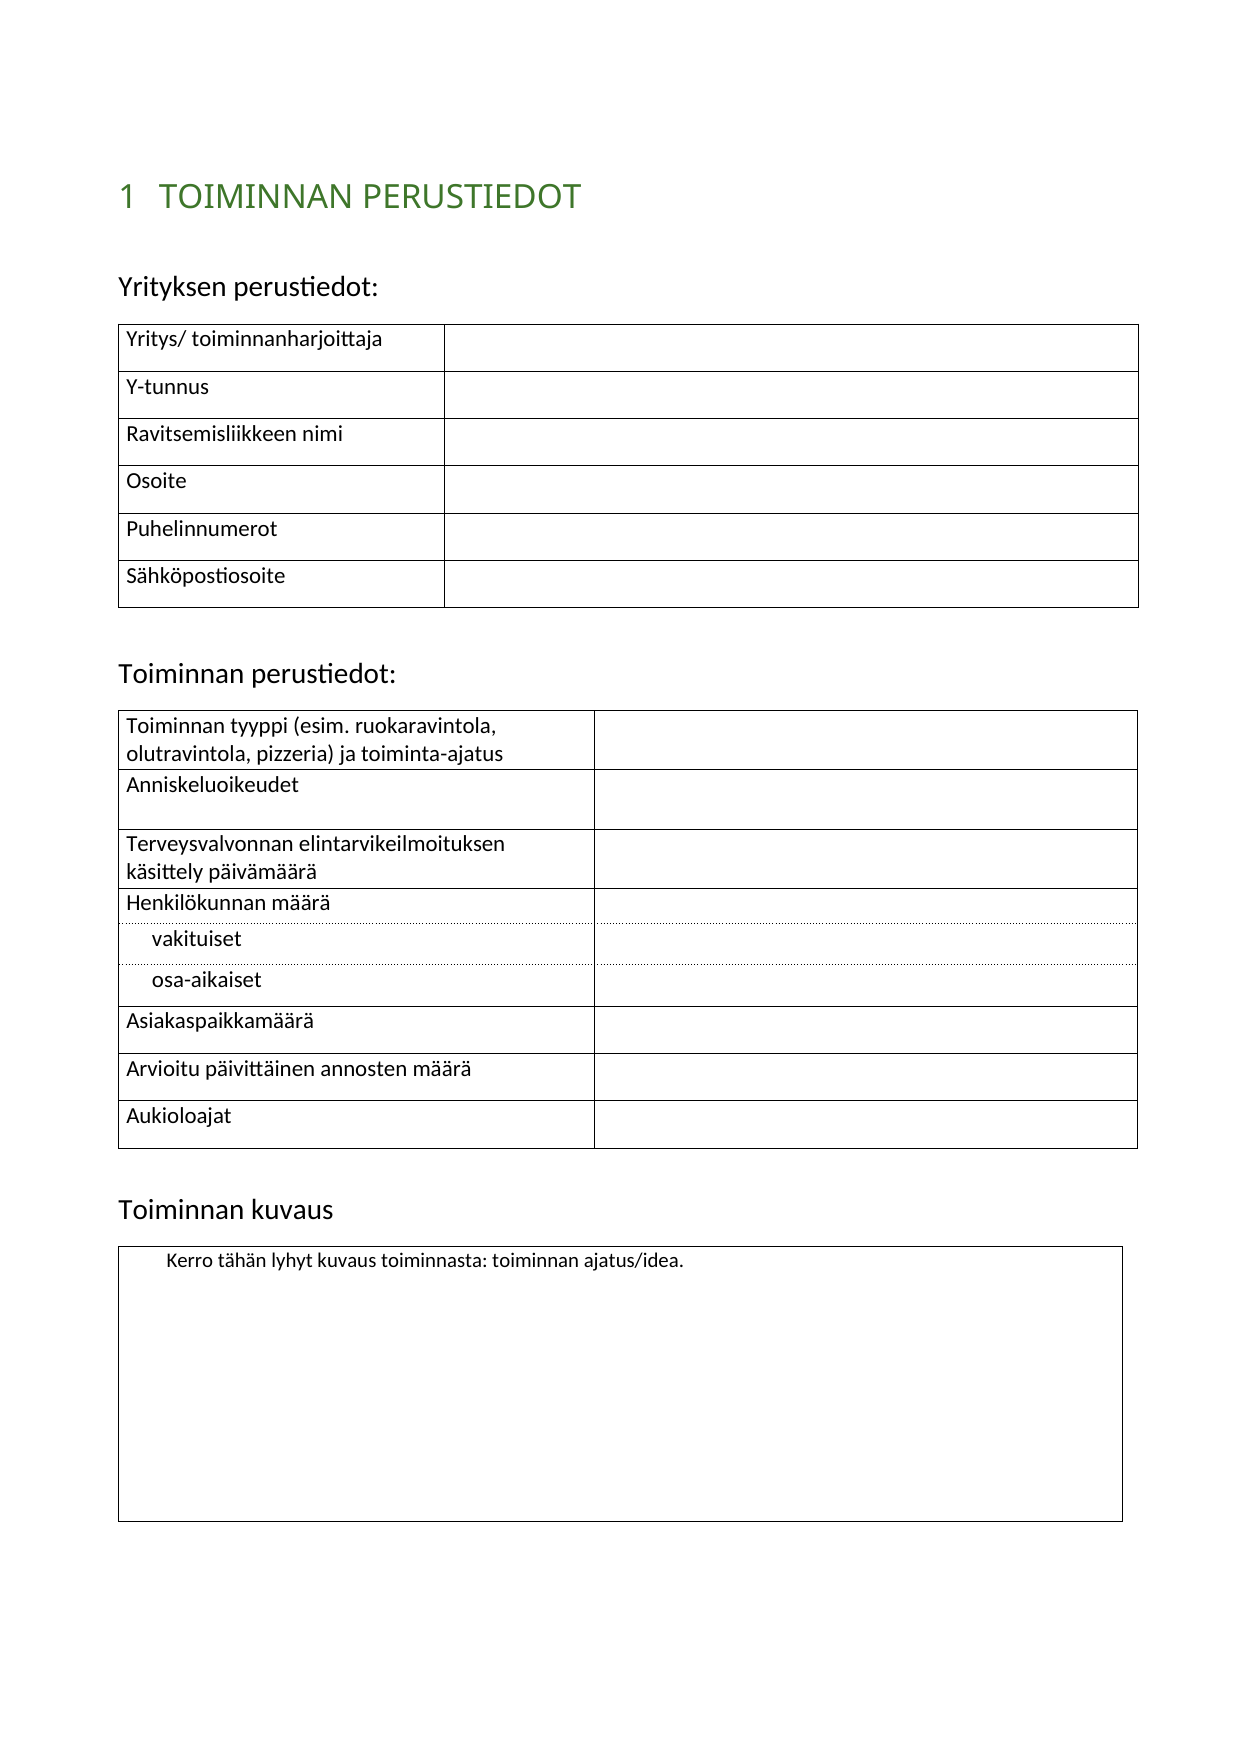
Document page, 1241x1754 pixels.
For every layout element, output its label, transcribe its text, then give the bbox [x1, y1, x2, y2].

table_cell [595, 1101, 1137, 1147]
table_cell Arvioitu päivittäinen annosten määrä [119, 1054, 594, 1100]
table_cell Terveysvalvonnan elintarvikeilmoituksen käsittely päivämäärä [119, 830, 594, 887]
table_cell Osoite [119, 466, 444, 513]
text Yrityksen perustiedot: [118, 268, 1122, 304]
table_cell Puhelinnumerot [119, 514, 444, 560]
table_cell [595, 1054, 1137, 1100]
table_cell Y-tunnus [119, 372, 444, 418]
table_cell osa-aikaiset [119, 964, 594, 1006]
text Toiminnan kuvaus [118, 1191, 1122, 1227]
text Toiminnan perustiedot: [118, 655, 1122, 691]
table_cell [445, 372, 1138, 418]
table_header [595, 711, 1137, 769]
table_cell [595, 1007, 1137, 1053]
table_cell Aukioloajat [119, 1101, 594, 1147]
table_cell [595, 889, 1137, 923]
table_header Kerro tähän lyhyt kuvaus toiminnasta: toiminnan ajatus/idea. [119, 1247, 1122, 1521]
table_cell Henkilökunnan määrä [119, 889, 594, 923]
table_cell Asiakaspaikkamäärä [119, 1007, 594, 1053]
table_header Toiminnan tyyppi (esim. ruokaravintola, olutravintola, pizzeria) ja toiminta-ajatus [119, 711, 594, 769]
table_header [445, 325, 1138, 371]
table_cell vakituiset [119, 923, 594, 964]
table_cell Anniskeluoikeudet [119, 770, 594, 828]
table_cell [445, 466, 1138, 513]
table_cell [445, 514, 1138, 560]
table_cell Ravitsemisliikkeen nimi [119, 419, 444, 465]
subtitle TOIMINNAN PERUSTIEDOT [118, 173, 1122, 218]
table_cell [595, 770, 1137, 828]
table_cell [595, 923, 1137, 964]
table_cell [445, 561, 1138, 607]
table_cell [595, 830, 1137, 887]
table_cell [595, 964, 1137, 1006]
table_cell [445, 419, 1138, 465]
table_cell Sähköpostiosoite [119, 561, 444, 607]
table_header Yritys/ toiminnanharjoittaja [119, 325, 444, 371]
